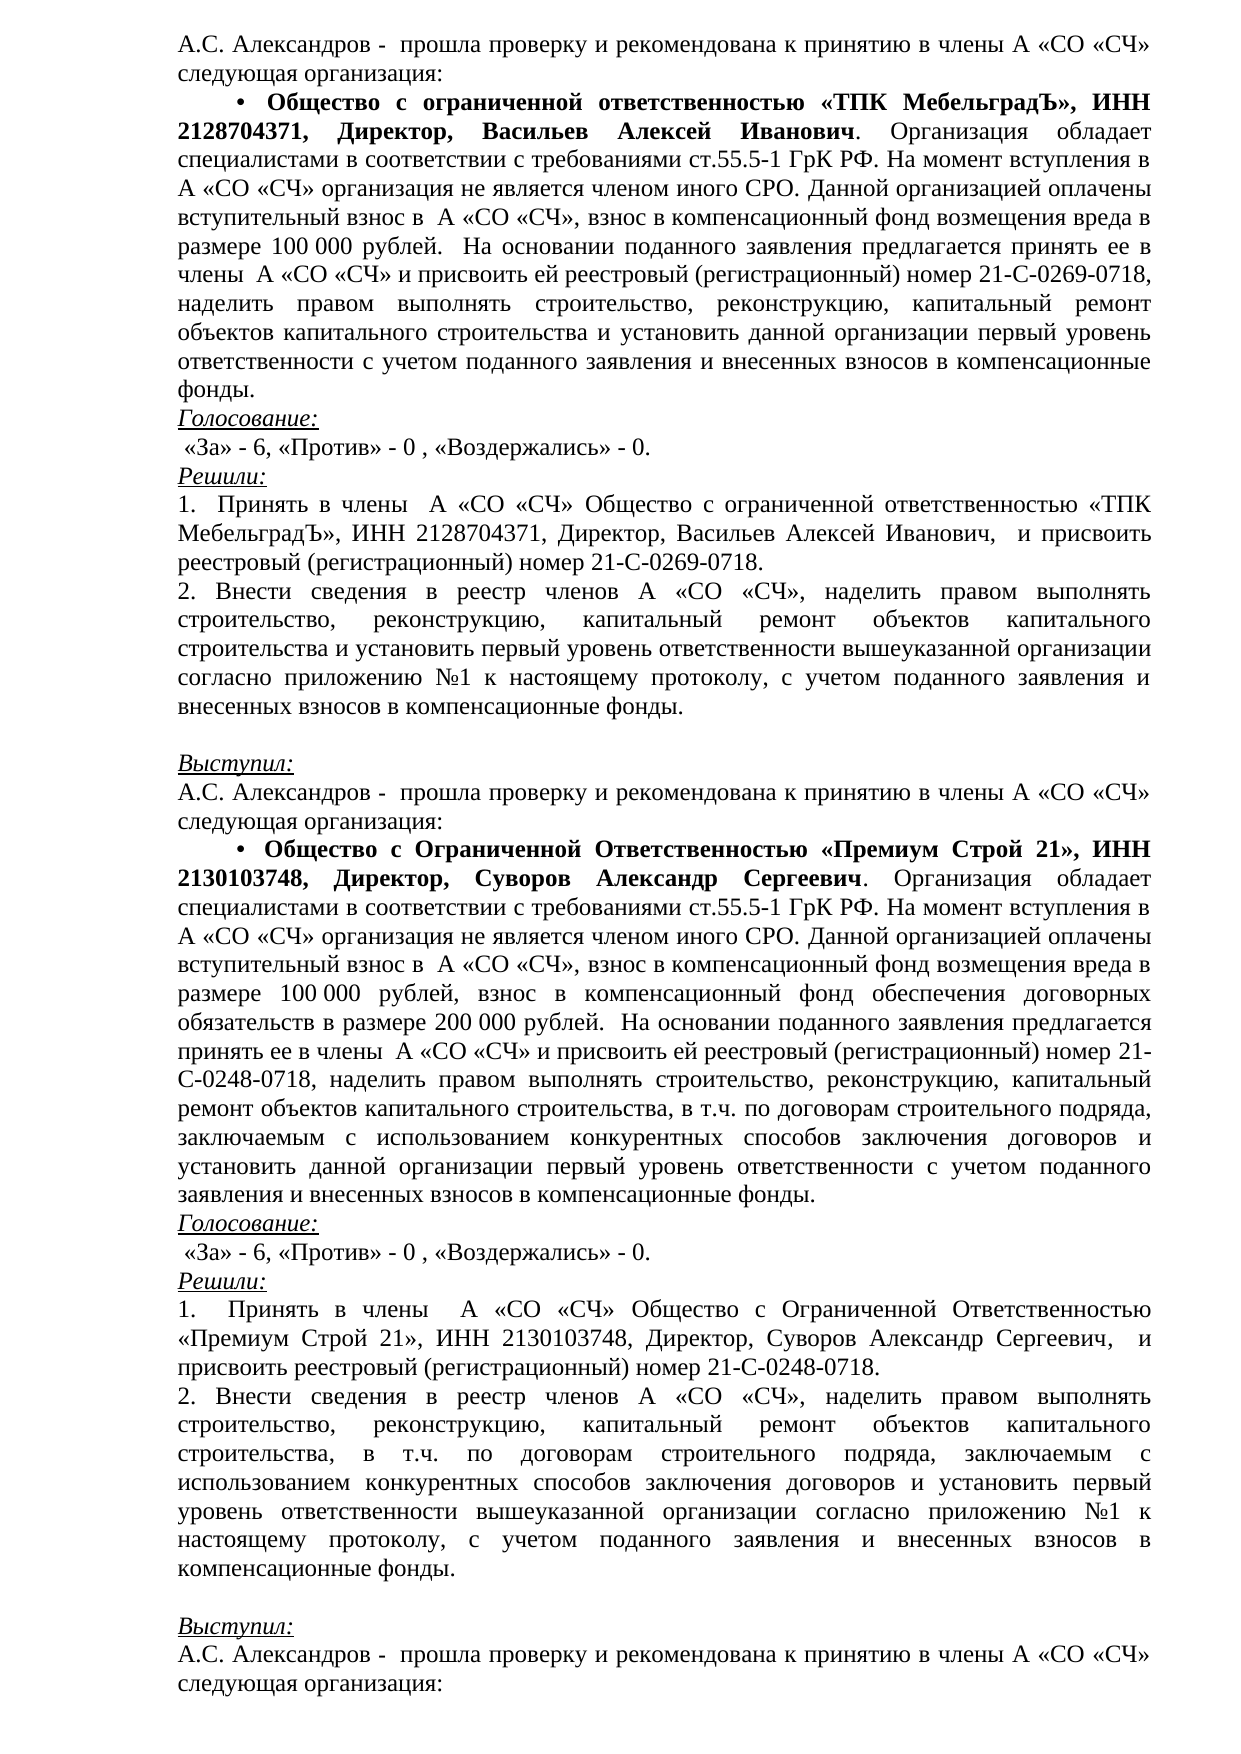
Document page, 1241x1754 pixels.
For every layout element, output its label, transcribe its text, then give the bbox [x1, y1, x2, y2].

text Решили: [177, 461, 1152, 489]
text Голосование: [177, 403, 1152, 432]
text 2. Внести сведения в реестр членов А «СО «СЧ», наделить правом выполнять строительство, реконструкцию, капитальный ремонт объектов капитального строительства, в т.ч. по договорам строительного подряда, заключаемым с использованием конкурентных способов заключения договоров и установить первый уровень ответственности вышеуказанной организации согласно приложению №1 к настоящему протоколу, с учетом поданного заявления и внесенных взносов в компенсационные фонды. [177, 1381, 1152, 1582]
text «За» - 6, «Против» - 0 , «Воздержались» - 0. [177, 1237, 1152, 1266]
text 1. Принять в члены А «СО «СЧ» Общество с Ограниченной Ответственностью «Премиум Строй 21», ИНН 2130103748, Директор, Суворов Александр Сергеевич, и присвоить реестровый (регистрационный) номер 21-С-0248-0718. [177, 1294, 1152, 1381]
text Решили: [177, 1266, 1152, 1294]
text • Общество с ограниченной ответственностью «ТПК МебельградЪ», ИНН 2128704371, Директор, Васильев Алексей Иванович. Организация обладает специалистами в соответствии с требованиями ст.55.5-1 ГрК РФ. На момент вступления в А «СО «СЧ» организация не является членом иного СРО. Данной организацией оплачены вступительный взнос в А «СО «СЧ», взнос в компенсационный фонд возмещения вреда в размере 100 000 рублей. На основании поданного заявления предлагается принять ее в члены А «СО «СЧ» и присвоить ей реестровый (регистрационный) номер 21-С-0269-0718, наделить правом выполнять строительство, реконструкцию, капитальный ремонт объектов капитального строительства и установить данной организации первый уровень ответственности с учетом поданного заявления и внесенных взносов в компенсационные фонды. [177, 87, 1152, 403]
text А.С. Александров - прошла проверку и рекомендована к принятию в члены А «СО «СЧ» следующая организация: [177, 777, 1152, 834]
text Выступил: [177, 748, 1152, 777]
text Голосование: [177, 1208, 1152, 1237]
text А.С. Александров - прошла проверку и рекомендована к принятию в члены А «СО «СЧ» следующая организация: [177, 29, 1152, 87]
text Выступил: [177, 1611, 1152, 1639]
text • Общество с Ограниченной Ответственностью «Премиум Строй 21», ИНН 2130103748, Директор, Суворов Александр Сергеевич. Организация обладает специалистами в соответствии с требованиями ст.55.5-1 ГрК РФ. На момент вступления в А «СО «СЧ» организация не является членом иного СРО. Данной организацией оплачены вступительный взнос в А «СО «СЧ», взнос в компенсационный фонд возмещения вреда в размере 100 000 рублей, взнос в компенсационный фонд обеспечения договорных обязательств в размере 200 000 рублей. На основании поданного заявления предлагается принять ее в члены А «СО «СЧ» и присвоить ей реестровый (регистрационный) номер 21-С-0248-0718, наделить правом выполнять строительство, реконструкцию, капитальный ремонт объектов капитального строительства, в т.ч. по договорам строительного подряда, заключаемым с использованием конкурентных способов заключения договоров и установить данной организации первый уровень ответственности с учетом поданного заявления и внесенных взносов в компенсационные фонды. [177, 834, 1152, 1208]
text А.С. Александров - прошла проверку и рекомендована к принятию в члены А «СО «СЧ» следующая организация: [177, 1639, 1152, 1697]
text 1. Принять в члены А «СО «СЧ» Общество с ограниченной ответственностью «ТПК МебельградЪ», ИНН 2128704371, Директор, Васильев Алексей Иванович, и присвоить реестровый (регистрационный) номер 21-С-0269-0718. [177, 489, 1152, 576]
text 2. Внести сведения в реестр членов А «СО «СЧ», наделить правом выполнять строительство, реконструкцию, капитальный ремонт объектов капитального строительства и установить первый уровень ответственности вышеуказанной организации согласно приложению №1 к настоящему протоколу, с учетом поданного заявления и внесенных взносов в компенсационные фонды. [177, 576, 1152, 719]
text «За» - 6, «Против» - 0 , «Воздержались» - 0. [177, 432, 1152, 461]
